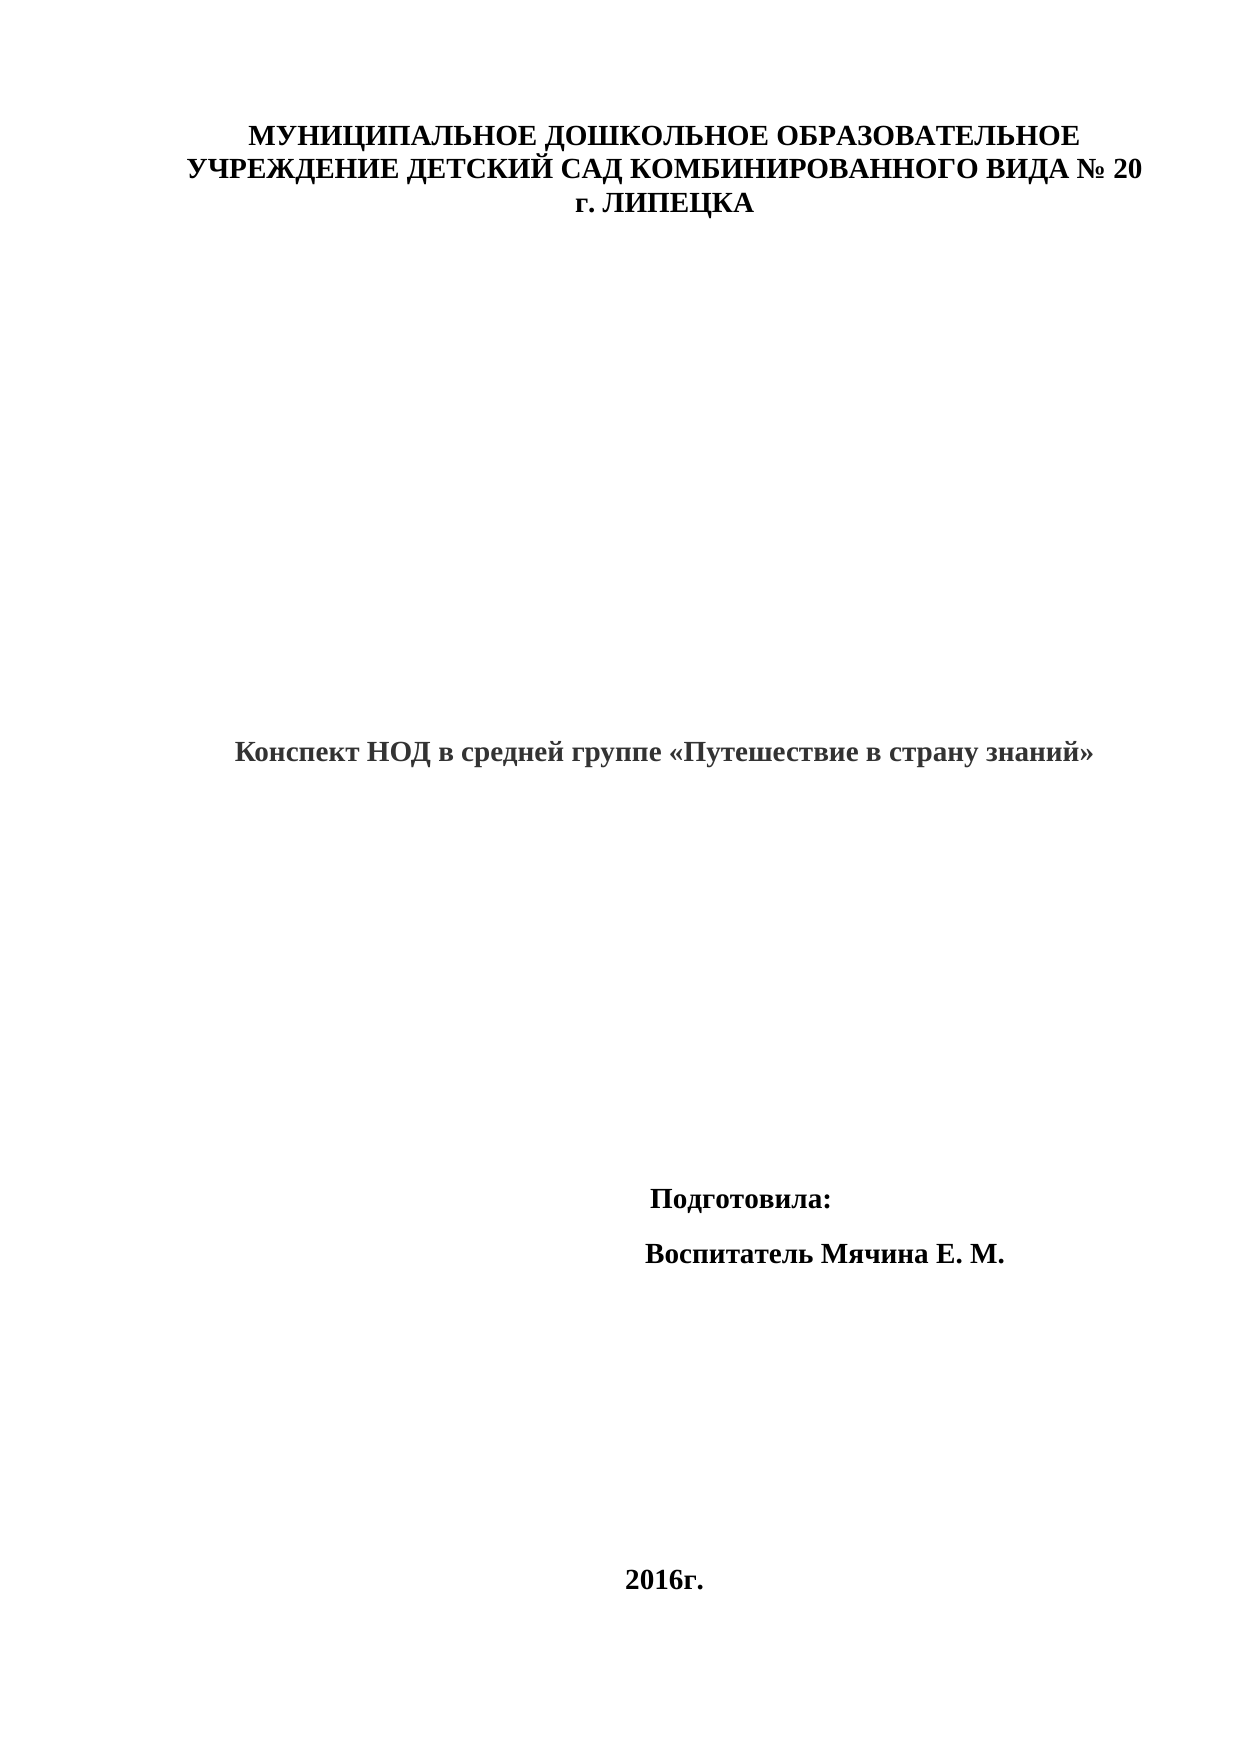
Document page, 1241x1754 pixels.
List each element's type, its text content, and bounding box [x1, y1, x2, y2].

text Воспитатель Мячина Е. М. [177, 1236, 1152, 1269]
text МУНИЦИПАЛЬНОЕ ДОШКОЛЬНОЕ ОБРАЗОВАТЕЛЬНОЕ УЧРЕЖДЕНИЕ ДЕТСКИЙ САД КОМБИНИРОВАННОГО ВИДА № 20 г. ЛИПЕЦКА [177, 118, 1152, 219]
text 2016г. [177, 1562, 1152, 1596]
text Подготовила: [177, 1181, 1152, 1215]
text Конспект НОД в средней группе «Путешествие в страну знаний» [177, 734, 1152, 767]
